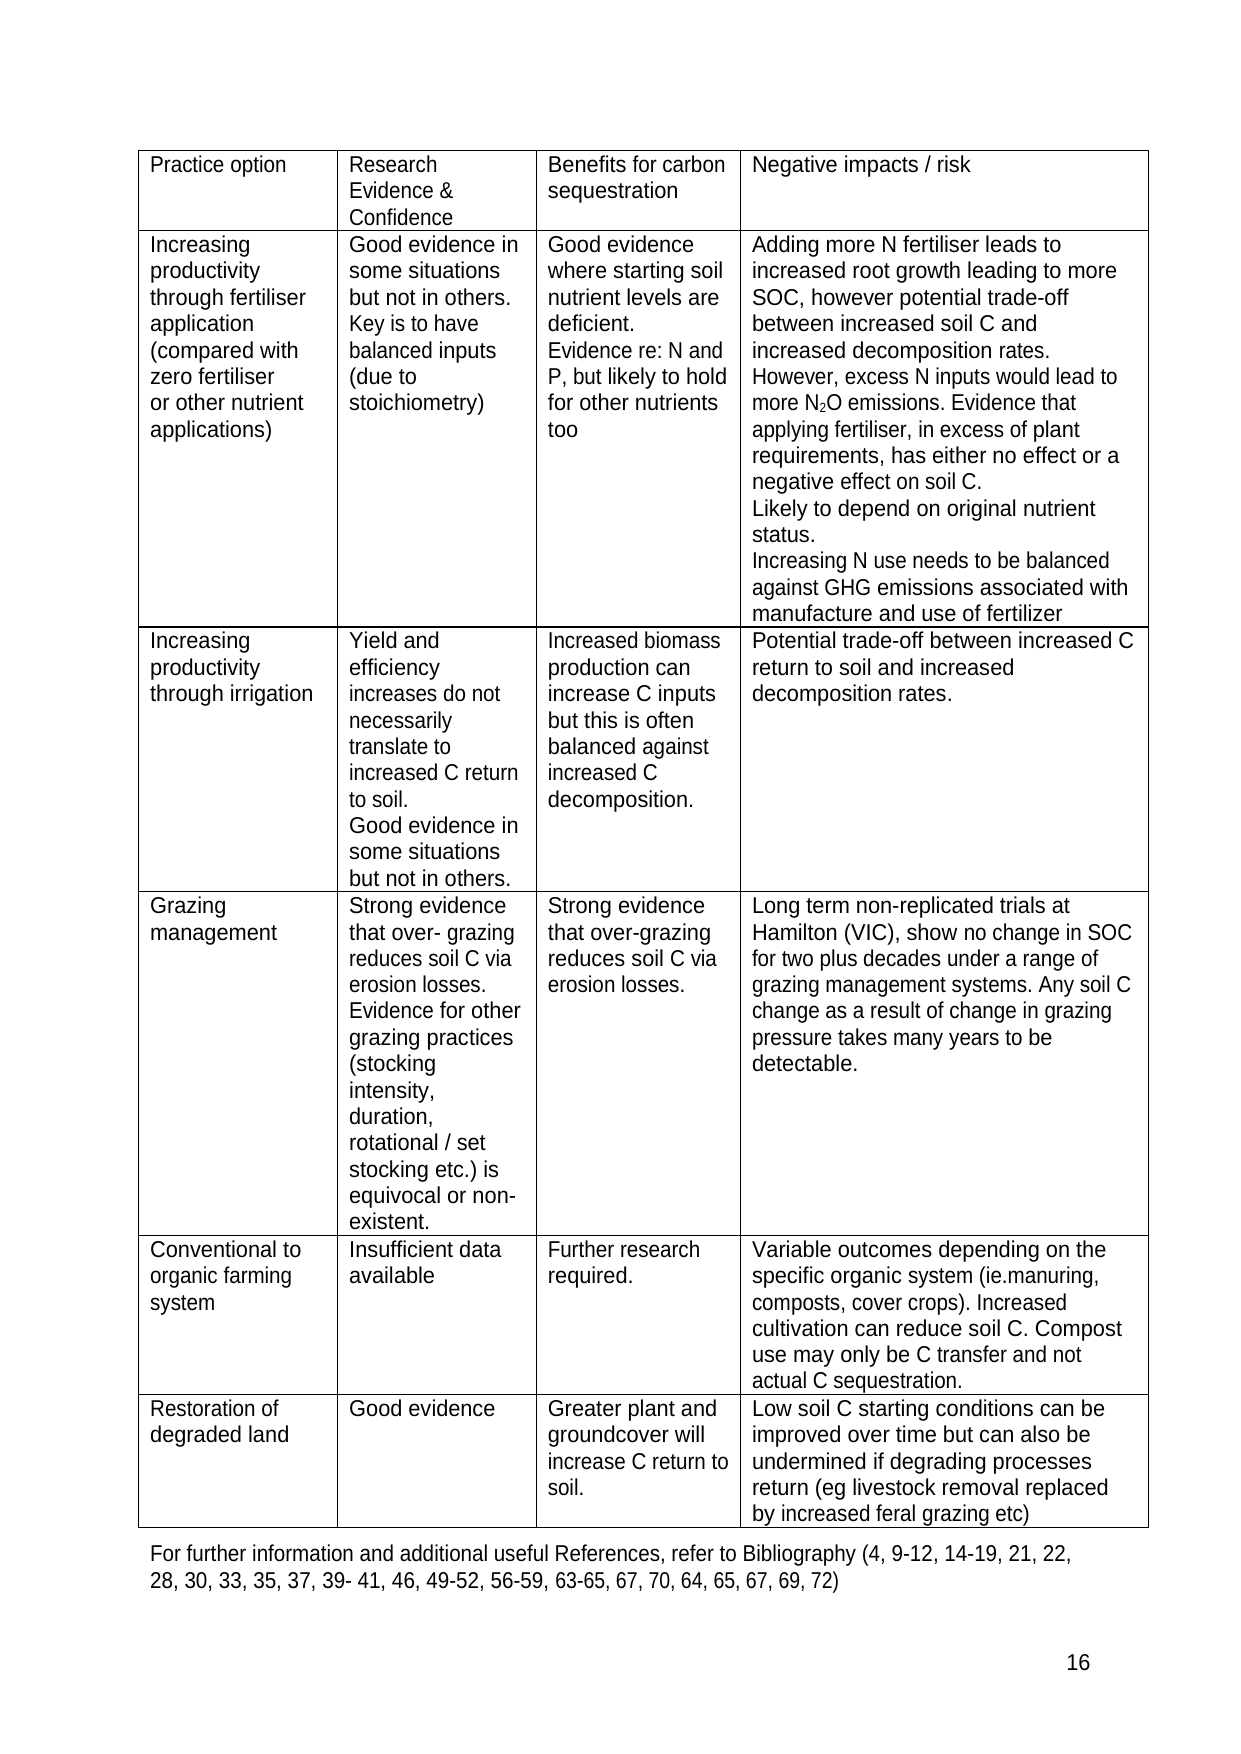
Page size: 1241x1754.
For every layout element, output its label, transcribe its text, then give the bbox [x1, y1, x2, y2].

table_cell Adding more N fertiliser leads to increased root growth leading to more SOC, however potential trade-off between increased soil C and increased decomposition rates. However, excess N inputs would lead to more N2O emissions. Evidence that applying fertiliser, in excess of plant requirements, has either no effect or a negative effect on soil C. Likely to depend on original nutrient status. Increasing N use needs to be balanced against GHG emissions associated with manufacture and use of fertilizer [741, 231, 1148, 626]
table_cell Good evidence [338, 1395, 536, 1527]
table_header Negative impacts / risk [741, 151, 1148, 230]
table_cell Increasing productivity through irrigation [139, 628, 337, 891]
table_cell Further research required. [537, 1236, 740, 1394]
table_cell Yield and efficiency increases do not necessarily translate to increased C return to soil. Good evidence in some situations but not in others. [338, 628, 536, 891]
table_header Practice option [139, 151, 337, 230]
table_cell Conventional to organic farming system [139, 1236, 337, 1394]
table_cell Insufficient data available [338, 1236, 536, 1394]
table_header Benefits for carbon sequestration [537, 151, 740, 230]
table_cell Restoration of degraded land [139, 1395, 337, 1527]
table_cell Increased biomass production can increase C inputs but this is often balanced against increased C decomposition. [537, 628, 740, 891]
table_header Research Evidence & Confidence [338, 151, 536, 230]
table_cell Potential trade-off between increased C return to soil and increased decomposition rates. [741, 628, 1148, 891]
table_cell Good evidence where starting soil nutrient levels are deficient. Evidence re: N and P, but likely to hold for other nutrients too [537, 231, 740, 626]
table_cell Grazing management [139, 892, 337, 1235]
table_cell Low soil C starting conditions can be improved over time but can also be undermined if degrading processes return (eg livestock removal replaced by increased feral grazing etc) [741, 1395, 1148, 1527]
table_cell Increasing productivity through fertiliser application (compared with zero fertiliser or other nutrient applications) [139, 231, 337, 626]
table_cell Variable outcomes depending on the specific organic system (ie.manuring, composts, cover crops). Increased cultivation can reduce soil C. Compost use may only be C transfer and not actual C sequestration. [741, 1236, 1148, 1394]
table_cell Long term non-replicated trials at Hamilton (VIC), show no change in SOC for two plus decades under a range of grazing management systems. Any soil C change as a result of change in grazing pressure takes many years to be detectable. [741, 892, 1148, 1235]
table_cell Strong evidence that over-grazing reduces soil C via erosion losses. [537, 892, 740, 1235]
text For further information and additional useful References, refer to Bibliography (4, 9-12, 14-19, 21, 22, 28, 30, 33, 35, 37, 39- 41, 46, 49-52, 56-59, 63-65, 67, 70, 64, 65, 67, 69, 72) [150, 1540, 1090, 1593]
table_cell Greater plant and groundcover will increase C return to soil. [537, 1395, 740, 1527]
table_cell Good evidence in some situations but not in others. Key is to have balanced inputs (due to stoichiometry) [338, 231, 536, 626]
table_cell Strong evidence that over- grazing reduces soil C via erosion losses. Evidence for other grazing practices (stocking intensity, duration, rotational / set stocking etc.) is equivocal or non- existent. [338, 892, 536, 1235]
